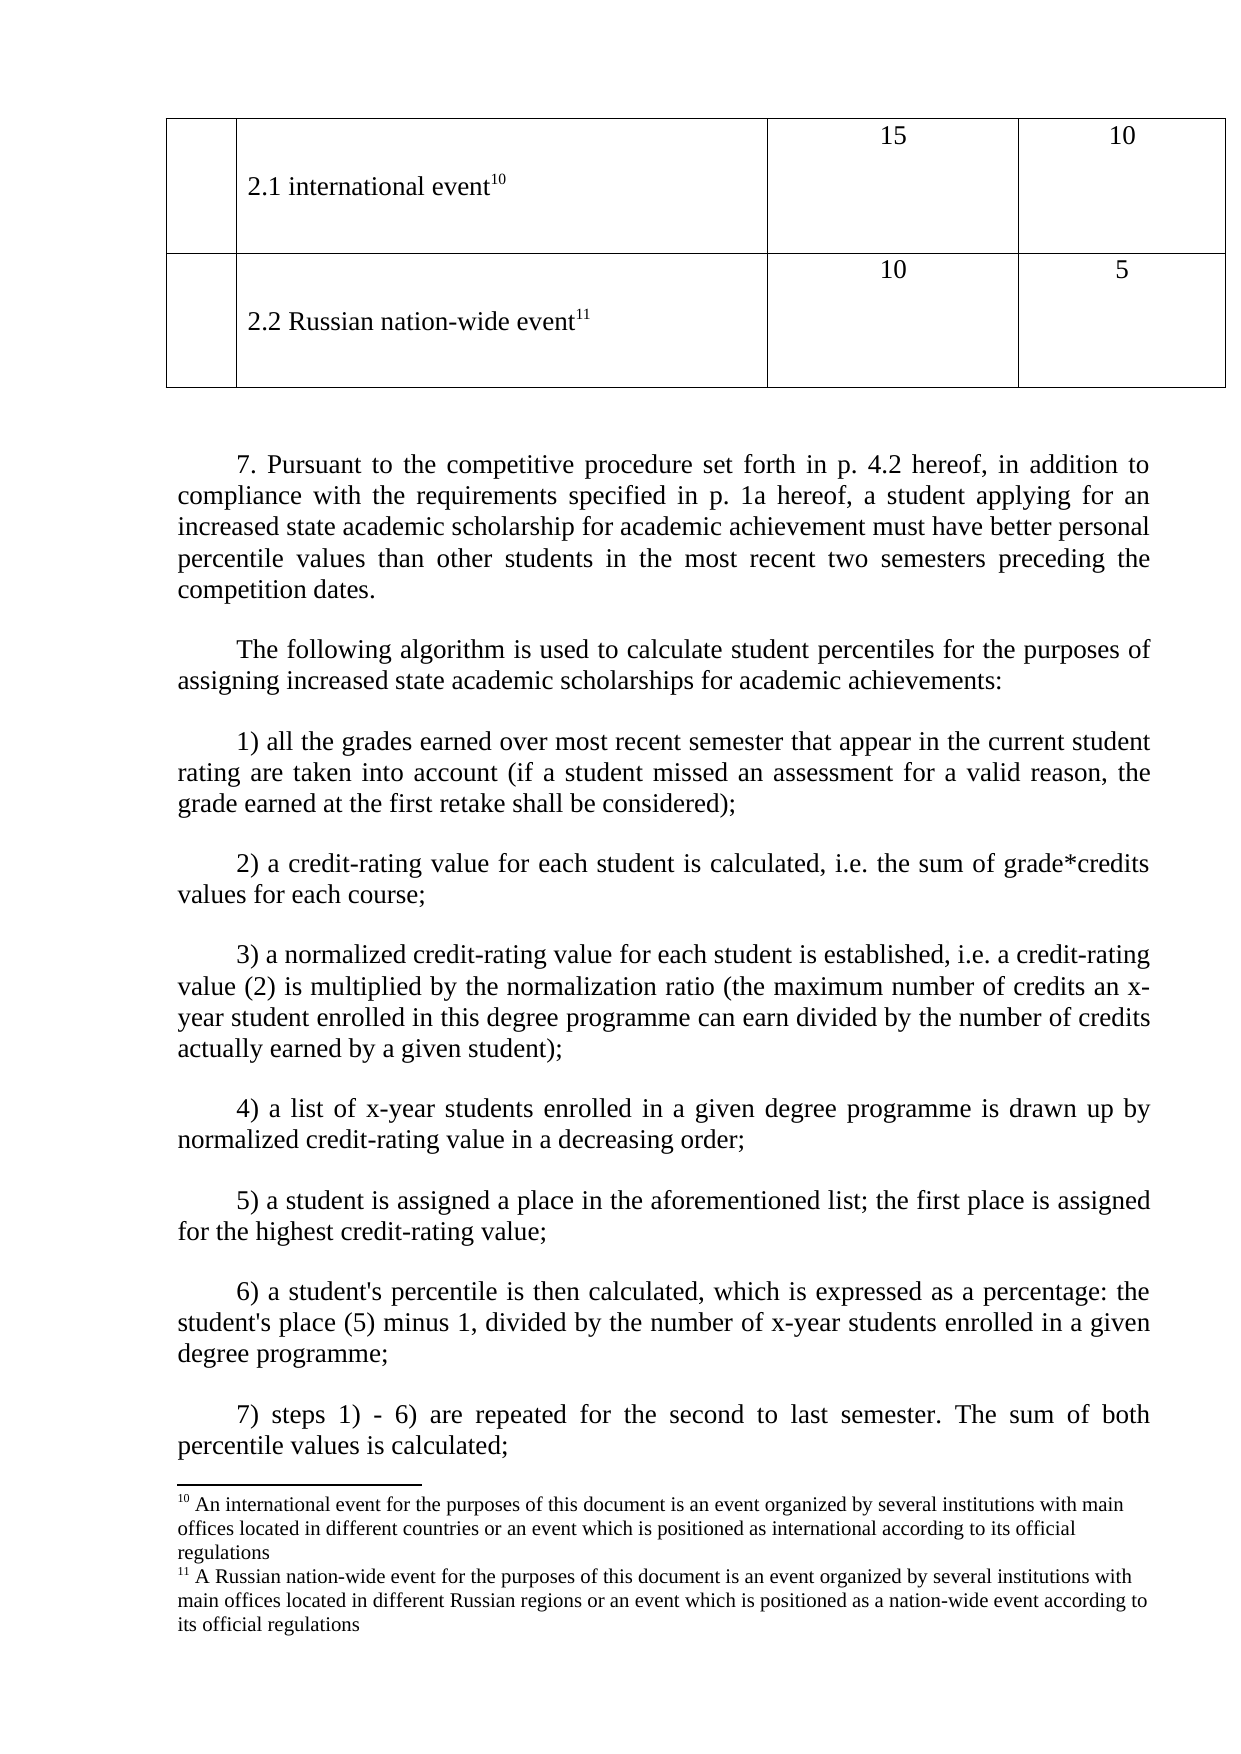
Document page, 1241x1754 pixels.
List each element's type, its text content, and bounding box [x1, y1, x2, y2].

table_cell 10 [768, 254, 1018, 387]
text 3) a normalized credit-rating value for each student is established, i.e. a credit-rating value (2) is multiplied by the normalization ratio (the maximum number of credits an x-year student enrolled in this degree programme can earn divided by the number of credits actually earned by a given student); [177, 939, 1152, 1063]
text The following algorithm is used to calculate student percentiles for the purposes of assigning increased state academic scholarships for academic achievements: [177, 633, 1152, 695]
text 5) a student is assigned a place in the aforementioned list; the first place is assigned for the highest credit-rating value; [177, 1184, 1152, 1246]
table_cell 5 [1019, 254, 1225, 387]
text 7. Pursuant to the competitive procedure set forth in p. 4.2 hereof, in addition to compliance with the requirements specified in p. 1a hereof, a student applying for an increased state academic scholarship for academic achievement must have better personal percentile values than other students in the most recent two semesters preceding the competition dates. [177, 448, 1152, 604]
table_cell [167, 119, 236, 252]
text 6) a student's percentile is then calculated, which is expressed as a percentage: the student's place (5) minus 1, divided by the number of x-year students enrolled in a given degree programme; [177, 1275, 1152, 1369]
table_cell 10 [1019, 119, 1225, 252]
table_cell 15 [768, 119, 1018, 252]
text 7) steps 1) - 6) are repeated for the second to last semester. The sum of both percentile values is calculated; [177, 1398, 1152, 1460]
table_cell [167, 254, 236, 387]
text 2) a credit-rating value for each student is calculated, i.e. the sum of grade*credits values for each course; [177, 847, 1152, 909]
text 1) all the grades earned over most recent semester that appear in the current student rating are taken into account (if a student missed an assessment for a valid reason, the grade earned at the first retake shall be considered); [177, 724, 1152, 818]
table_cell 2.2 Russian nation-wide event [237, 254, 767, 387]
table_cell 2.1 international event [237, 119, 767, 252]
text 4) a list of x-year students enrolled in a given degree programme is drawn up by normalized credit-rating value in a decreasing order; [177, 1092, 1152, 1155]
